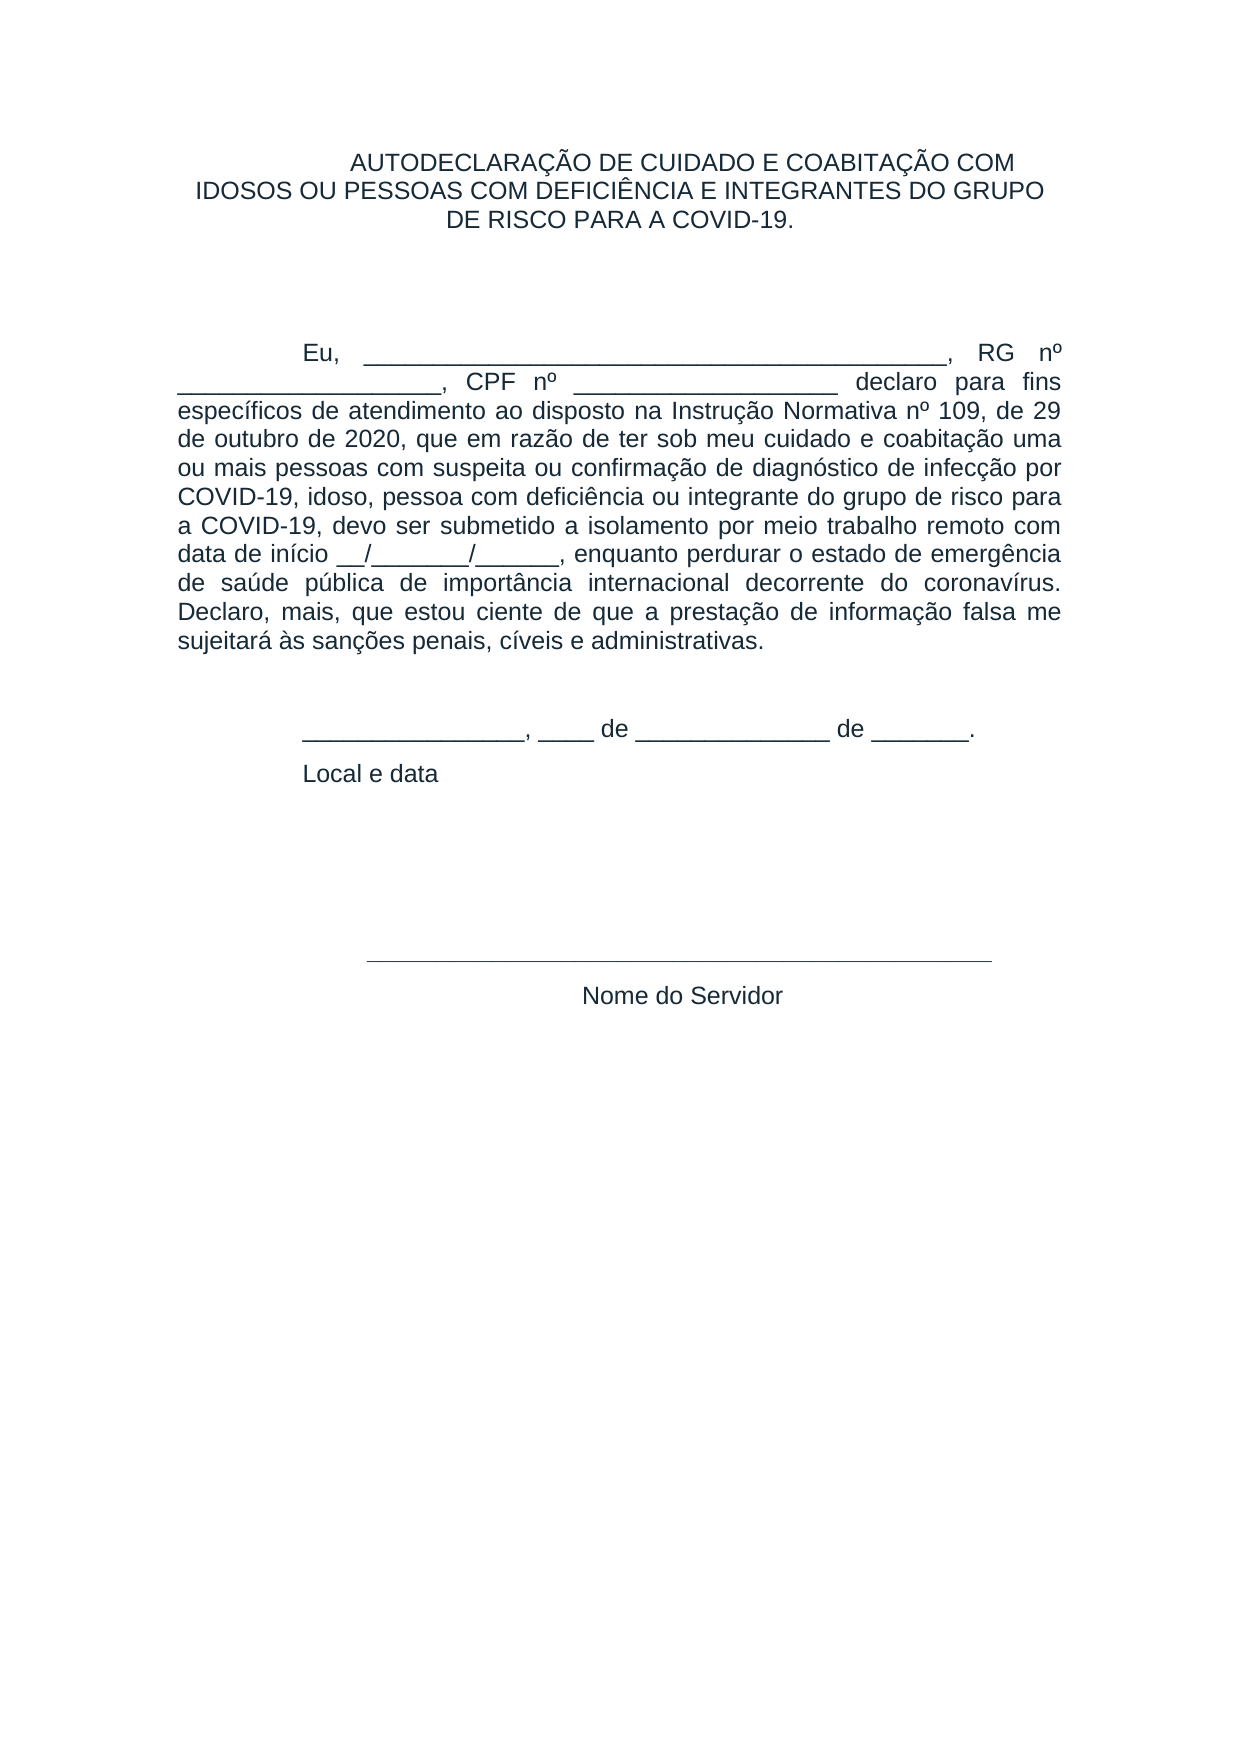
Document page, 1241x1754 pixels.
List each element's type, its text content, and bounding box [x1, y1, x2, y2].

text AUTODECLARAÇÃO DE CUIDADO E COABITAÇÃO COM IDOSOS OU PESSOAS COM DEFICIÊNCIA E INTEGRANTES DO GRUPO DE RISCO PARA A COVID-19. [177, 148, 1063, 234]
text Local e data [177, 759, 1063, 788]
text Eu, __________________________________________, RG nº ___________________, CPF nº ___________________ declaro para fins específicos de atendimento ao disposto na Instrução Normativa nº 109, de 29 de outubro de 2020, que em razão de ter sob meu cuidado e coabitação uma ou mais pessoas com suspeita ou confirmação de diagnóstico de infecção por COVID-19, idoso, pessoa com deficiência ou integrante do grupo de risco para a COVID-19, devo ser submetido a isolamento por meio trabalho remoto com data de início __/_______/______, enquanto perdurar o estado de emergência de saúde pública de importância internacional decorrente do coronavírus. Declaro, mais, que estou ciente de que a prestação de informação falsa me sujeitará às sanções penais, cíveis e administrativas. [177, 338, 1063, 654]
text _____________________________________________ [177, 936, 1063, 965]
text ________________, ____ de ______________ de _______. [177, 714, 1063, 743]
text Nome do Servidor [177, 981, 1063, 1009]
